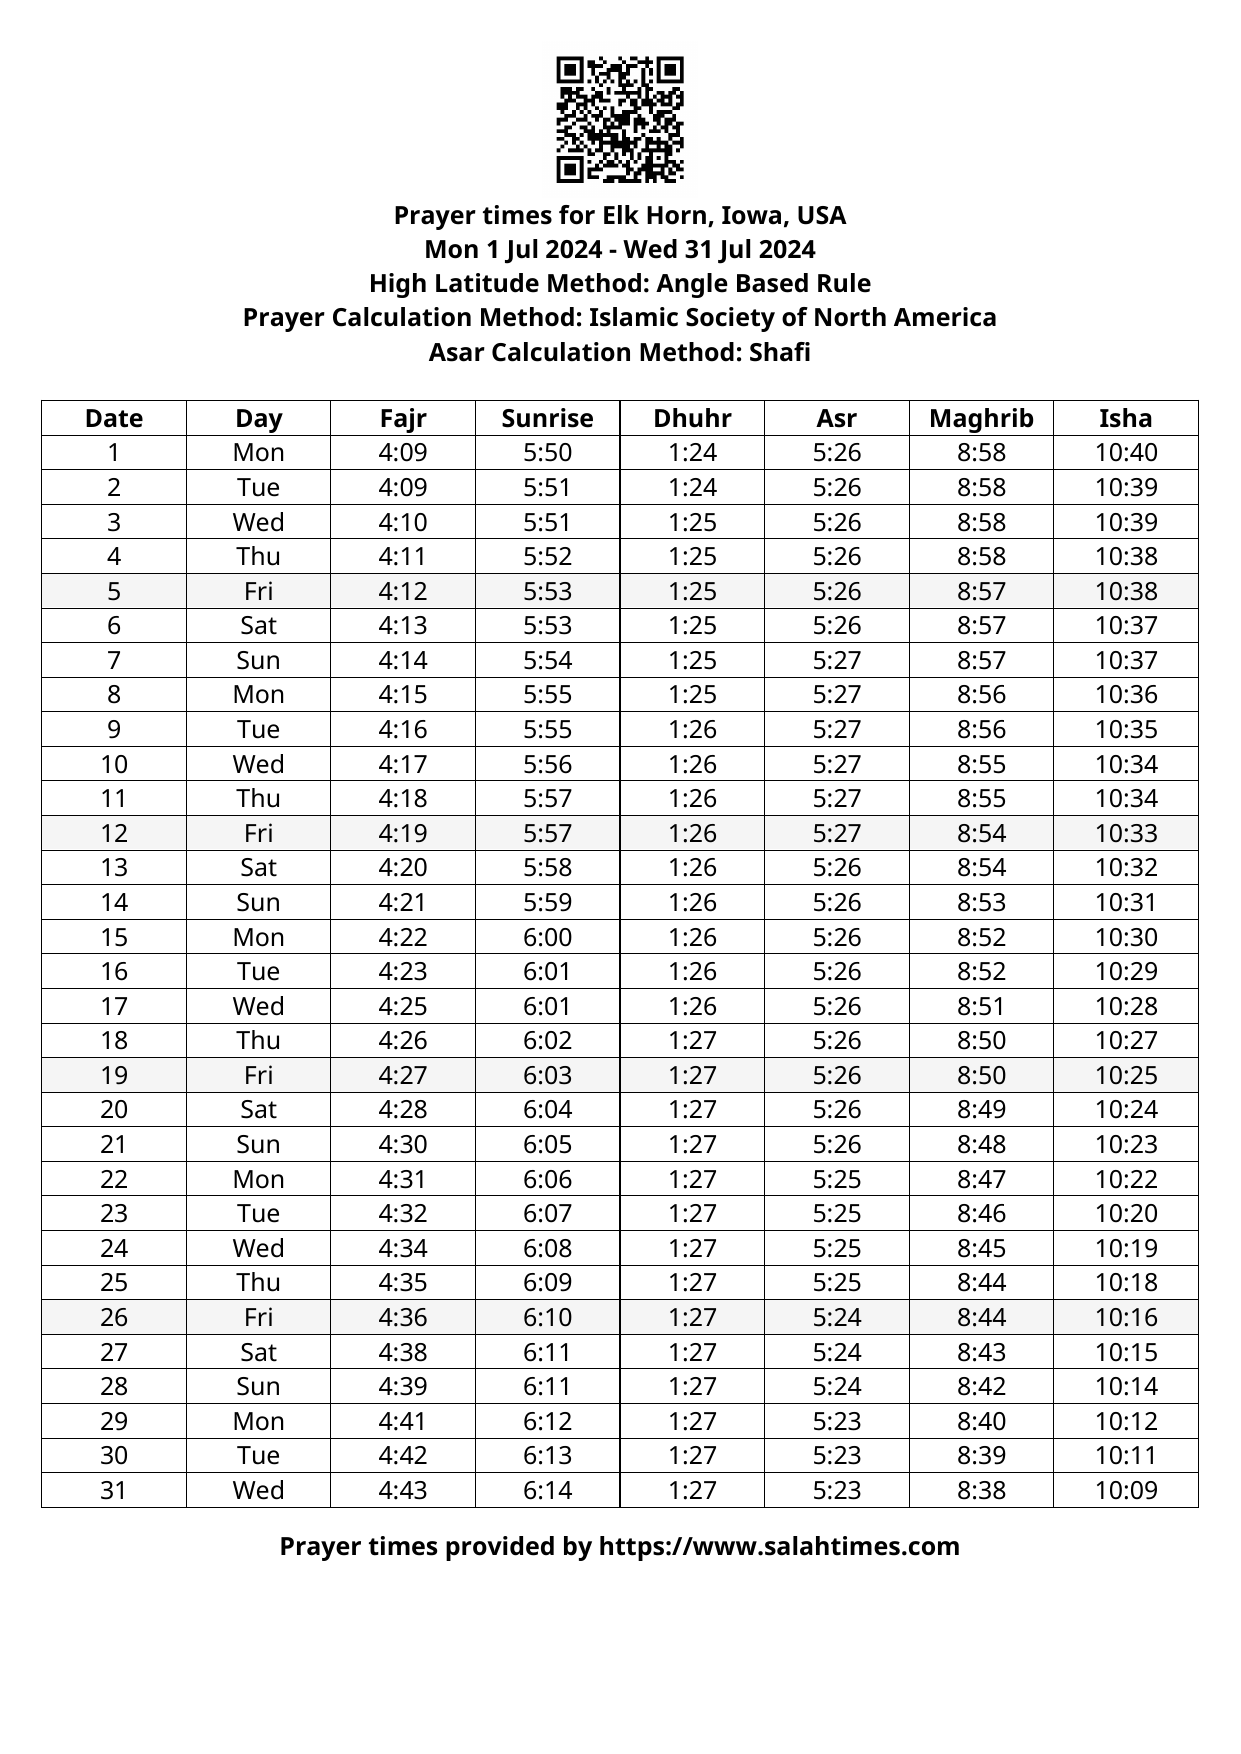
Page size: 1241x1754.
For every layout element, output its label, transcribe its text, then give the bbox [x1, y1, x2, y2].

table_cell 8:46 [910, 1196, 1053, 1230]
table_cell 30 [42, 1439, 186, 1472]
table_cell 17 [42, 989, 186, 1022]
table_cell 6:01 [476, 989, 619, 1022]
table_cell 5:57 [476, 816, 619, 849]
table_cell 10:31 [1054, 885, 1198, 919]
table_cell 5:26 [765, 885, 909, 919]
table_header Maghrib [910, 401, 1053, 434]
table_cell 5:59 [476, 885, 619, 919]
table_cell 1:26 [621, 781, 764, 815]
table_cell 4:38 [331, 1335, 475, 1368]
table_cell 10:37 [1054, 643, 1198, 677]
text High Latitude Method: Angle Based Rule [42, 266, 1198, 300]
table_cell 8:52 [910, 920, 1053, 953]
table_cell 5:52 [476, 539, 619, 573]
table_cell 5:51 [476, 470, 619, 504]
table_cell 6:12 [476, 1404, 619, 1437]
table_cell 4:13 [331, 609, 475, 642]
table_cell 8:55 [910, 781, 1053, 815]
table_cell Fri [187, 1058, 330, 1092]
table_cell 1:27 [621, 1473, 764, 1507]
table_cell 5:25 [765, 1231, 909, 1264]
table_header Dhuhr [621, 401, 764, 434]
table_cell 10:27 [1054, 1024, 1198, 1057]
table_cell 5:25 [765, 1266, 909, 1299]
table_cell 1:24 [621, 436, 764, 469]
table_cell 10:39 [1054, 505, 1198, 538]
table_cell 5:23 [765, 1439, 909, 1472]
table_cell 5:25 [765, 1196, 909, 1230]
table_cell 1:27 [621, 1266, 764, 1299]
table_cell 10:18 [1054, 1266, 1198, 1299]
table_header Asr [765, 401, 909, 434]
table_cell 23 [42, 1196, 186, 1230]
table_cell 4:23 [331, 954, 475, 988]
table_cell 10:33 [1054, 816, 1198, 849]
table_cell Sat [187, 609, 330, 642]
table_cell 4:28 [331, 1093, 475, 1126]
table_cell 8:50 [910, 1058, 1053, 1092]
table_cell 4:11 [331, 539, 475, 573]
table_cell 8:52 [910, 954, 1053, 988]
table_cell 6:14 [476, 1473, 619, 1507]
table_cell 10:32 [1054, 851, 1198, 884]
table_cell 5:54 [476, 643, 619, 677]
table_cell 2 [42, 470, 186, 504]
table_cell Sun [187, 1369, 330, 1403]
table_cell 4:09 [331, 470, 475, 504]
table_cell 1:26 [621, 885, 764, 919]
text Prayer times for Elk Horn, Iowa, USA [42, 198, 1198, 232]
table_cell 10:20 [1054, 1196, 1198, 1230]
table_cell 8:44 [910, 1266, 1053, 1299]
table_cell 14 [42, 885, 186, 919]
text Prayer times provided by https://www.salahtimes.com [42, 1528, 1198, 1563]
table_cell 10:28 [1054, 989, 1198, 1022]
table_cell 1:27 [621, 1369, 764, 1403]
table_cell Wed [187, 1231, 330, 1264]
table_cell 8:58 [910, 539, 1053, 573]
table_cell 5:26 [765, 1127, 909, 1161]
table_cell Wed [187, 989, 330, 1022]
table_cell 4:22 [331, 920, 475, 953]
table_cell 1:27 [621, 1335, 764, 1368]
table_cell Thu [187, 781, 330, 815]
table_cell 8:50 [910, 1024, 1053, 1057]
table_cell Mon [187, 920, 330, 953]
table_cell 8:55 [910, 747, 1053, 780]
table_cell 8:56 [910, 712, 1053, 746]
table_cell 8:53 [910, 885, 1053, 919]
table_cell 4:34 [331, 1231, 475, 1264]
table_header Day [187, 401, 330, 434]
table_cell 10:35 [1054, 712, 1198, 746]
table_cell 4:16 [331, 712, 475, 746]
table_cell 31 [42, 1473, 186, 1507]
table_cell 5:26 [765, 851, 909, 884]
table_cell 5:27 [765, 747, 909, 780]
table_cell 1:24 [621, 470, 764, 504]
table_cell 27 [42, 1335, 186, 1368]
table_cell 1:27 [621, 1439, 764, 1472]
table_cell 22 [42, 1162, 186, 1195]
picture [542, 41, 699, 198]
table_cell 10:29 [1054, 954, 1198, 988]
table_cell 5:56 [476, 747, 619, 780]
table_cell 24 [42, 1231, 186, 1264]
table_cell 18 [42, 1024, 186, 1057]
table_cell 10:23 [1054, 1127, 1198, 1161]
table_cell 10:25 [1054, 1058, 1198, 1092]
table_cell 21 [42, 1127, 186, 1161]
table_cell 10:30 [1054, 920, 1198, 953]
table_cell 1:25 [621, 609, 764, 642]
table_cell Sun [187, 643, 330, 677]
table_cell 5:26 [765, 609, 909, 642]
table_cell 10 [42, 747, 186, 780]
table_cell 10:12 [1054, 1404, 1198, 1437]
table_cell 8:57 [910, 574, 1053, 607]
table_cell Tue [187, 470, 330, 504]
table_cell 8:48 [910, 1127, 1053, 1161]
table_cell 5:26 [765, 436, 909, 469]
table_cell 1:26 [621, 816, 764, 849]
table_cell 4:12 [331, 574, 475, 607]
table_cell 4:43 [331, 1473, 475, 1507]
table_cell 6:00 [476, 920, 619, 953]
table_cell 4:30 [331, 1127, 475, 1161]
table_cell Wed [187, 505, 330, 538]
table_cell 4:09 [331, 436, 475, 469]
table_cell 5:26 [765, 505, 909, 538]
table_cell 4:36 [331, 1300, 475, 1334]
table_cell 10:34 [1054, 747, 1198, 780]
table_cell 5:53 [476, 609, 619, 642]
table_cell Mon [187, 436, 330, 469]
table_cell 4:20 [331, 851, 475, 884]
table_cell 5:24 [765, 1335, 909, 1368]
table_cell 1:25 [621, 539, 764, 573]
table_cell 5:23 [765, 1404, 909, 1437]
table_cell 5:26 [765, 1024, 909, 1057]
table_cell 5:25 [765, 1162, 909, 1195]
table_cell 8:38 [910, 1473, 1053, 1507]
table_cell 1:26 [621, 851, 764, 884]
table_cell 5:24 [765, 1300, 909, 1334]
table_cell 8:58 [910, 470, 1053, 504]
table_cell 10:09 [1054, 1473, 1198, 1507]
table_cell 10:39 [1054, 470, 1198, 504]
table_cell 6:01 [476, 954, 619, 988]
table_cell 5:26 [765, 1058, 909, 1092]
table_cell 10:37 [1054, 609, 1198, 642]
table_cell Sun [187, 1127, 330, 1161]
table_cell Fri [187, 1300, 330, 1334]
table_cell 1:27 [621, 1024, 764, 1057]
table_cell 19 [42, 1058, 186, 1092]
table_cell 7 [42, 643, 186, 677]
table_cell 10:16 [1054, 1300, 1198, 1334]
table_cell 1:25 [621, 643, 764, 677]
table_cell 5:27 [765, 643, 909, 677]
table_cell 10:22 [1054, 1162, 1198, 1195]
table_cell 16 [42, 954, 186, 988]
table_cell Mon [187, 1404, 330, 1437]
table_cell 10:15 [1054, 1335, 1198, 1368]
table_cell 1:26 [621, 954, 764, 988]
table_cell 10:40 [1054, 436, 1198, 469]
table_cell 4 [42, 539, 186, 573]
table_cell 8:58 [910, 436, 1053, 469]
table_cell 5:26 [765, 470, 909, 504]
table_cell 5:26 [765, 539, 909, 573]
table_cell 4:21 [331, 885, 475, 919]
table_header Isha [1054, 401, 1198, 434]
table_cell 6:04 [476, 1093, 619, 1126]
table_cell 10:34 [1054, 781, 1198, 815]
table_cell 1:27 [621, 1162, 764, 1195]
table_cell 1:27 [621, 1231, 764, 1264]
text Prayer Calculation Method: Islamic Society of North America [42, 300, 1198, 334]
table_cell 4:39 [331, 1369, 475, 1403]
table_cell 10:36 [1054, 678, 1198, 711]
table_cell Thu [187, 1024, 330, 1057]
table_cell 10:38 [1054, 539, 1198, 573]
table_cell 6:03 [476, 1058, 619, 1092]
table_cell 10:24 [1054, 1093, 1198, 1126]
table_cell Sat [187, 1093, 330, 1126]
table_cell 4:26 [331, 1024, 475, 1057]
table_cell 8:57 [910, 609, 1053, 642]
table_cell 1:25 [621, 574, 764, 607]
table_cell Tue [187, 1439, 330, 1472]
table_cell 5:50 [476, 436, 619, 469]
table_cell 11 [42, 781, 186, 815]
table_header Sunrise [476, 401, 619, 434]
table_cell 10:38 [1054, 574, 1198, 607]
table_cell 8:51 [910, 989, 1053, 1022]
table_cell 5:53 [476, 574, 619, 607]
table_cell Thu [187, 539, 330, 573]
table_cell 4:32 [331, 1196, 475, 1230]
table_cell 5:55 [476, 678, 619, 711]
text Asar Calculation Method: Shafi [42, 334, 1198, 368]
table_cell 1:25 [621, 505, 764, 538]
table_cell 5:55 [476, 712, 619, 746]
table_cell 8:40 [910, 1404, 1053, 1437]
table_cell 8:49 [910, 1093, 1053, 1126]
table_cell 4:19 [331, 816, 475, 849]
table_cell 4:15 [331, 678, 475, 711]
table_cell 10:14 [1054, 1369, 1198, 1403]
table_cell 4:42 [331, 1439, 475, 1472]
table_cell 1 [42, 436, 186, 469]
table_cell Thu [187, 1266, 330, 1299]
table_cell 5:27 [765, 781, 909, 815]
table_cell Tue [187, 954, 330, 988]
table_cell 4:35 [331, 1266, 475, 1299]
table_cell 8:47 [910, 1162, 1053, 1195]
table_cell 6:06 [476, 1162, 619, 1195]
table_header Date [42, 401, 186, 434]
table_cell 8:45 [910, 1231, 1053, 1264]
table_cell 5:26 [765, 989, 909, 1022]
table_cell 1:27 [621, 1127, 764, 1161]
table_cell 1:27 [621, 1404, 764, 1437]
table_cell 26 [42, 1300, 186, 1334]
table_cell 4:10 [331, 505, 475, 538]
table_cell 8:42 [910, 1369, 1053, 1403]
table_cell 8:44 [910, 1300, 1053, 1334]
table_cell Sat [187, 1335, 330, 1368]
table_cell 8:54 [910, 816, 1053, 849]
table_cell 4:18 [331, 781, 475, 815]
table_cell 1:26 [621, 712, 764, 746]
table_cell 1:26 [621, 920, 764, 953]
table_cell 1:27 [621, 1300, 764, 1334]
table_cell 5:26 [765, 574, 909, 607]
table_cell 5:27 [765, 678, 909, 711]
table_cell 5:26 [765, 920, 909, 953]
table_cell 5:51 [476, 505, 619, 538]
table_cell 1:27 [621, 1093, 764, 1126]
table_cell 5 [42, 574, 186, 607]
table_cell 13 [42, 851, 186, 884]
table_cell 10:11 [1054, 1439, 1198, 1472]
table_cell 6:09 [476, 1266, 619, 1299]
table_cell 8:56 [910, 678, 1053, 711]
table_cell 8:54 [910, 851, 1053, 884]
table_cell 28 [42, 1369, 186, 1403]
table_cell 1:27 [621, 1196, 764, 1230]
table_cell 20 [42, 1093, 186, 1126]
table_cell 6:07 [476, 1196, 619, 1230]
table_cell 8:58 [910, 505, 1053, 538]
table_cell 6:11 [476, 1335, 619, 1368]
table_cell 5:57 [476, 781, 619, 815]
table_cell Fri [187, 816, 330, 849]
table_header Fajr [331, 401, 475, 434]
table_cell Wed [187, 1473, 330, 1507]
table_cell Tue [187, 712, 330, 746]
table_cell 10:19 [1054, 1231, 1198, 1264]
text Mon 1 Jul 2024 - Wed 31 Jul 2024 [42, 232, 1198, 266]
table_cell 6:13 [476, 1439, 619, 1472]
table_cell 6:02 [476, 1024, 619, 1057]
table_cell 8:39 [910, 1439, 1053, 1472]
table_cell 6:11 [476, 1369, 619, 1403]
table_cell Sat [187, 851, 330, 884]
table_cell Tue [187, 1196, 330, 1230]
table_cell Sun [187, 885, 330, 919]
table_cell 5:26 [765, 1093, 909, 1126]
table_cell 8:57 [910, 643, 1053, 677]
table_cell Fri [187, 574, 330, 607]
table_cell 4:31 [331, 1162, 475, 1195]
table_cell 4:27 [331, 1058, 475, 1092]
table_cell Mon [187, 678, 330, 711]
table_cell 6:05 [476, 1127, 619, 1161]
table_cell 15 [42, 920, 186, 953]
table_cell 3 [42, 505, 186, 538]
table_cell 4:17 [331, 747, 475, 780]
table_cell 8:43 [910, 1335, 1053, 1368]
table_cell 4:14 [331, 643, 475, 677]
table_cell 1:27 [621, 1058, 764, 1092]
table_cell 5:27 [765, 816, 909, 849]
table_cell 8 [42, 678, 186, 711]
table_cell 1:25 [621, 678, 764, 711]
table_cell 6:10 [476, 1300, 619, 1334]
table_cell 4:41 [331, 1404, 475, 1437]
table_cell 5:58 [476, 851, 619, 884]
table_cell 1:26 [621, 989, 764, 1022]
table_cell 5:26 [765, 954, 909, 988]
table_cell 12 [42, 816, 186, 849]
table_cell 25 [42, 1266, 186, 1299]
table_cell 6 [42, 609, 186, 642]
table_cell 5:24 [765, 1369, 909, 1403]
table_cell 29 [42, 1404, 186, 1437]
table_cell 5:23 [765, 1473, 909, 1507]
table_cell 4:25 [331, 989, 475, 1022]
table_cell Wed [187, 747, 330, 780]
table_cell Mon [187, 1162, 330, 1195]
table_cell 9 [42, 712, 186, 746]
table_cell 5:27 [765, 712, 909, 746]
table_cell 1:26 [621, 747, 764, 780]
table_cell 6:08 [476, 1231, 619, 1264]
